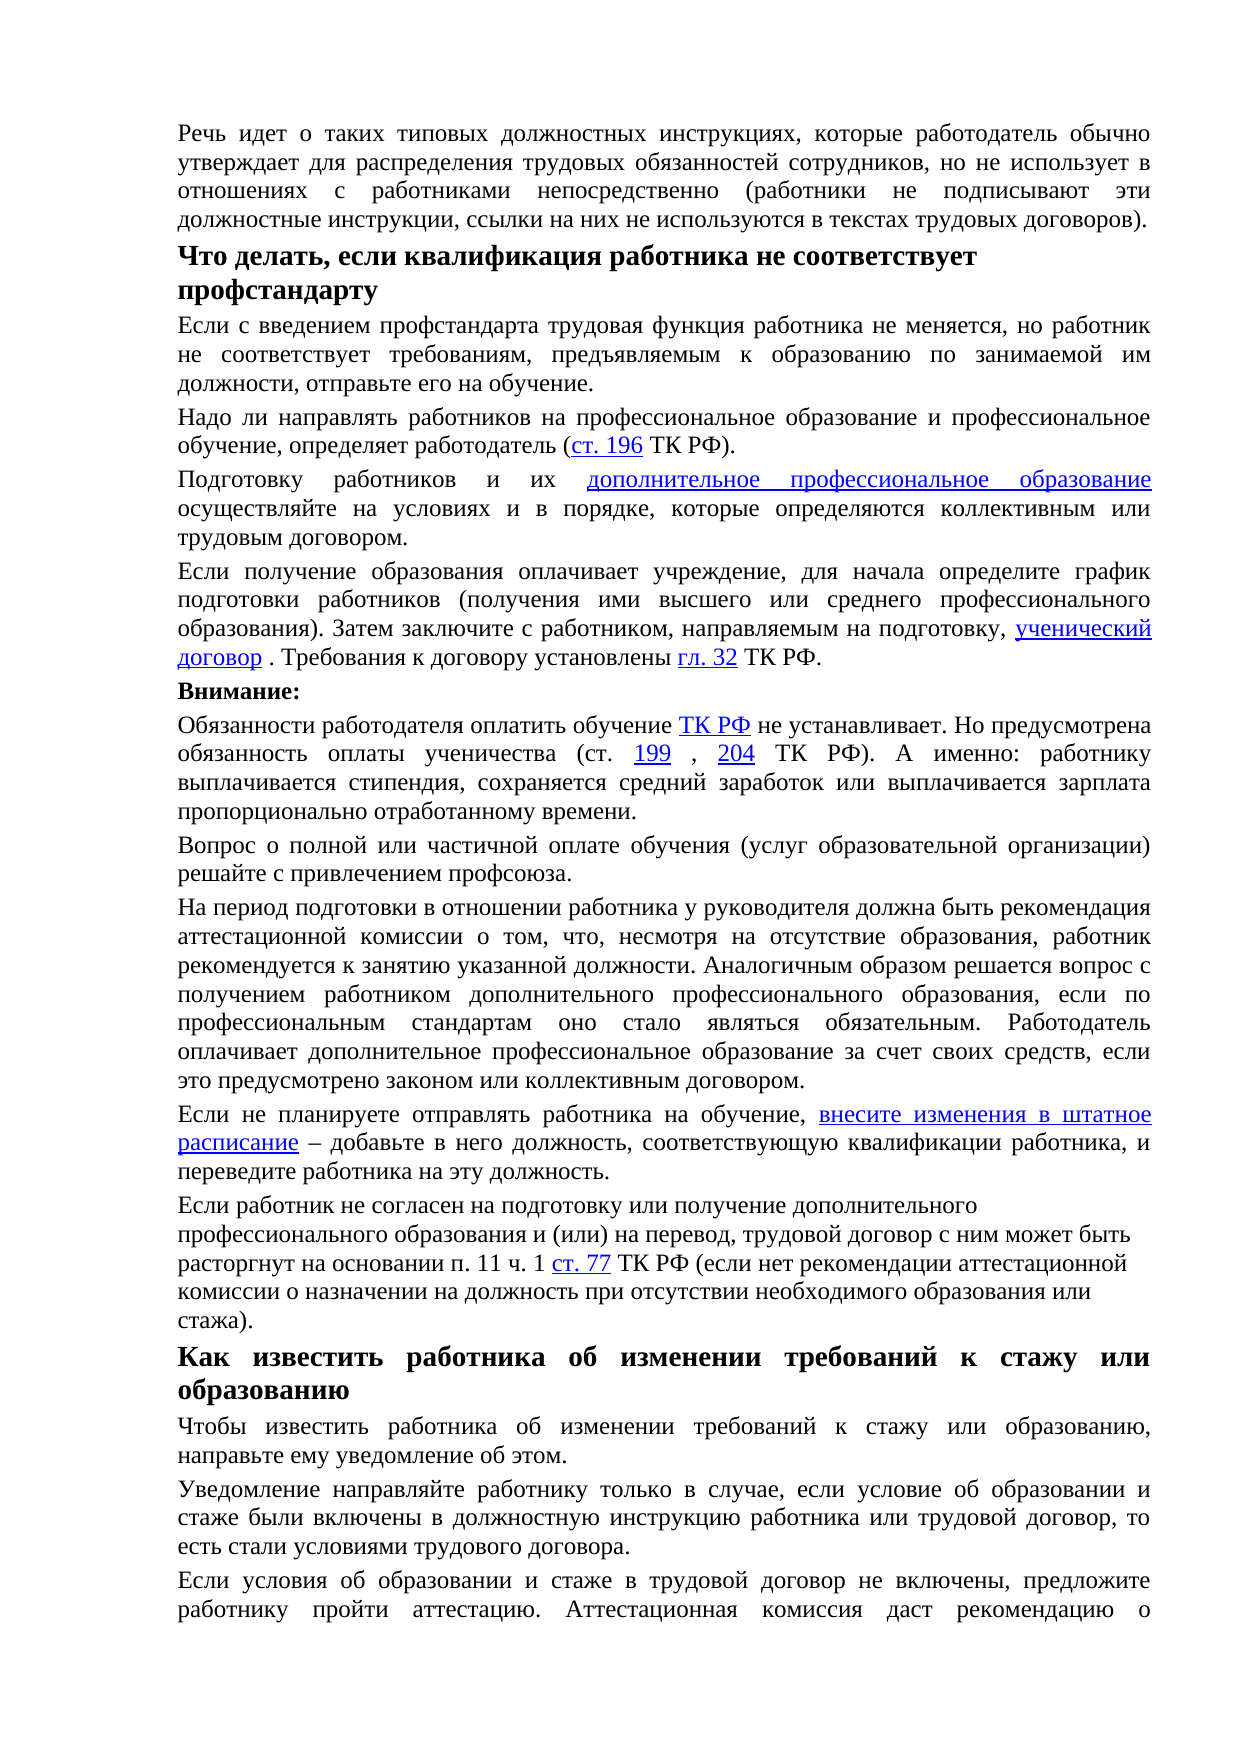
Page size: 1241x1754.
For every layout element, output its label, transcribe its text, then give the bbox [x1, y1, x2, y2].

text Обязанности работодателя оплатить обучение ТК РФ не устанавливает. Но предусмотрена обязанность оплаты ученичества (ст. 199 , 204 ТК РФ). А именно: работнику выплачивается стипендия, сохраняется средний заработок или выплачивается зарплата пропорционально отработанному времени. [177, 710, 1152, 825]
text Если с введением профстандарта трудовая функция работника не меняется, но работник не соответствует требованиям, предъявляемым к образованию по занимаемой им должности, отправьте его на обучение. [177, 310, 1152, 397]
text Уведомление направляйте работнику только в случае, если условие об образовании и стаже были включены в должностную инструкцию работника или трудовой договор, то есть стали условиями трудового договора. [177, 1474, 1152, 1560]
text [177, 118, 1152, 233]
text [177, 1565, 1152, 1623]
text На период подготовки в отношении работника у руководителя должна быть рекомендация аттестационной комиссии о том, что, несмотря на отсутствие образования, работник рекомендуется к занятию указанной должности. Аналогичным образом решается вопрос с получением работником дополнительного профессионального образования, если по профессиональным стандартам оно стало являться обязательным. Работодатель оплачивает дополнительное профессиональное образование за счет своих средств, если это предусмотрено законом или коллективным договором. [177, 892, 1152, 1094]
text Чтобы известить работника об изменении требований к стажу или образованию, направьте ему уведомление об этом. [177, 1411, 1152, 1469]
text Если получение образования оплачивает учреждение, для начала определите график подготовки работников (получения ими высшего или среднего профессионального образования). Затем заключите с работником, направляемым на подготовку, ученический договор . Требования к договору установлены гл. 32 ТК РФ. [177, 556, 1152, 671]
subtitle Как известить работника об изменении требований к стажу или образованию [177, 1339, 1152, 1406]
text Если не планируете отправлять работника на обучение, внесите изменения в штатное расписание – добавьте в него должность, соответствующую квалификации работника, и переведите работника на эту должность. [177, 1099, 1152, 1185]
text Надо ли направлять работников на профессиональное образование и профессиональное обучение, определяет работодатель (ст. 196 ТК РФ). [177, 402, 1152, 459]
text Внимание: [177, 676, 1152, 704]
text Если работник не согласен на подготовку или получение дополнительного профессионального образования и (или) на перевод, трудовой договор с ним может быть расторгнут на основании п. 11 ч. 1 ст. 77 ТК РФ (если нет рекомендации аттестационной комиссии о назначении на должность при отсутствии необходимого образования или стажа). [177, 1190, 1152, 1334]
subtitle Что делать, если квалификация работника не соответствует профстандарту [177, 238, 1152, 305]
text Вопрос о полной или частичной оплате обучения (услуг образовательной организации) решайте с привлечением профсоюза. [177, 830, 1152, 887]
text Подготовку работников и их дополнительное профессиональное образование осуществляйте на условиях и в порядке, которые определяются коллективным или трудовым договором. [177, 464, 1152, 551]
